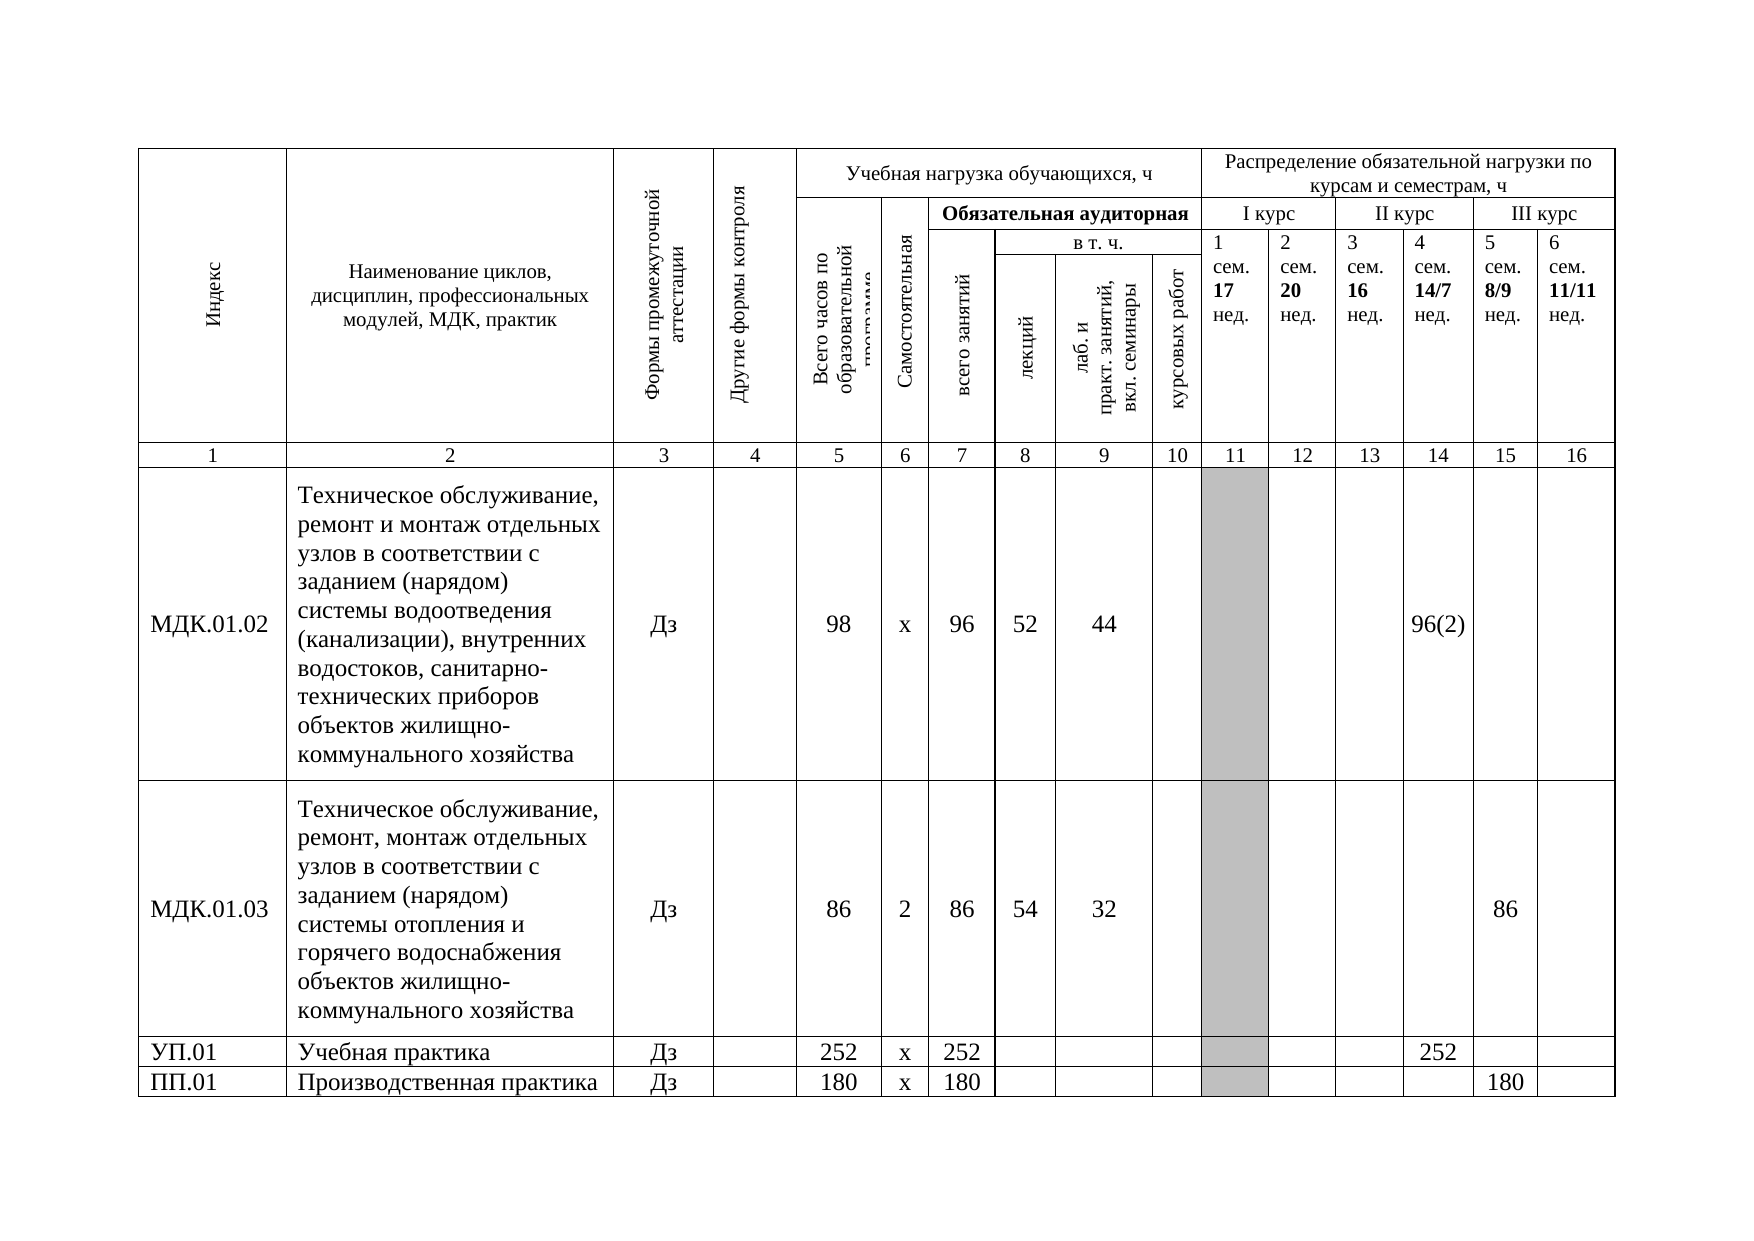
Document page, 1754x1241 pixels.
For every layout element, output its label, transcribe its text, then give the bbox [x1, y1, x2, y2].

table_cell [714, 1037, 796, 1066]
table_cell [1336, 781, 1403, 1036]
table_cell II курс [1336, 198, 1473, 229]
table_cell [1056, 1037, 1152, 1066]
table_cell [1153, 1037, 1201, 1066]
table_cell 16 [1538, 443, 1614, 467]
table_header Индекс [139, 149, 286, 442]
table_cell [1202, 1067, 1268, 1096]
table_cell [714, 781, 796, 1036]
table_header Формы промежуточной аттестации [614, 149, 713, 442]
table_cell Дз [614, 1067, 713, 1096]
table_cell 4 [714, 443, 796, 467]
table_cell 2 сем. 20 нед. [1269, 230, 1335, 442]
table_cell 10 [1153, 443, 1201, 467]
table_cell 12 [1269, 443, 1335, 467]
table_cell 4 сем. 14/7 нед. [1404, 230, 1473, 442]
table_cell 3 [614, 443, 713, 467]
table_header Наименование циклов, дисциплин, профессиональных модулей, МДК, практик [287, 149, 613, 442]
table_cell 86 [1474, 781, 1537, 1036]
table_cell [1404, 781, 1473, 1036]
table_cell 180 [929, 1067, 994, 1096]
table_cell III курс [1474, 198, 1614, 229]
table_cell 2 [882, 781, 928, 1036]
table_cell 44 [1056, 468, 1152, 780]
table_header Распределение обязательной нагрузки по курсам и семестрам, ч [1202, 149, 1614, 197]
table_cell Самостоятельная работа [882, 198, 928, 442]
table_cell [996, 1037, 1055, 1066]
table_cell [1202, 468, 1268, 780]
table_cell [1336, 1037, 1403, 1066]
table_cell I курс [1202, 198, 1335, 229]
table_cell 11 [1202, 443, 1268, 467]
table_cell 1 [139, 443, 286, 467]
table_cell ПП.01 [139, 1067, 286, 1096]
table_cell 52 [996, 468, 1055, 780]
table_cell 180 [797, 1067, 881, 1096]
table_cell курсовых работ (проектов) [1153, 255, 1201, 442]
table_cell 5 [797, 443, 881, 467]
table_cell 6 сем. 11/11 нед. [1538, 230, 1614, 442]
table_cell х [882, 1067, 928, 1096]
table_cell Техническое обслуживание, ремонт, монтаж отдельных узлов в соответствии с заданием (нарядом) системы отопления и горячего водоснабжения объектов жилищно-коммунального хозяйства [287, 781, 613, 1036]
table_cell в т. ч. [996, 230, 1201, 254]
table_header Учебная нагрузка обучающихся, ч [797, 149, 1201, 197]
table_cell 252 [797, 1037, 881, 1066]
table_cell МДК.01.02 [139, 468, 286, 780]
table_header Другие формы контроля [714, 149, 796, 442]
table_cell [996, 1067, 1055, 1096]
table_cell [1269, 1067, 1335, 1096]
table_cell 6 [882, 443, 928, 467]
table_cell 180 [1474, 1067, 1537, 1096]
table_cell 86 [929, 781, 994, 1036]
table_cell Техническое обслуживание, ремонт и монтаж отдельных узлов в соответствии с заданием (нарядом) системы водоотведения (канализации), внутренних водостоков, санитарно-технических приборов объектов жилищно-коммунального хозяйства [287, 468, 613, 780]
table_cell [1538, 781, 1614, 1036]
table_cell 54 [996, 781, 1055, 1036]
table_cell 9 [1056, 443, 1152, 467]
table_cell МДК.01.03 [139, 781, 286, 1036]
table_cell [1269, 468, 1335, 780]
table_cell [1202, 781, 1268, 1036]
table_cell 252 [1404, 1037, 1473, 1066]
table_cell [1269, 1037, 1335, 1066]
table_cell Дз [614, 781, 713, 1036]
table_cell Учебная практика [287, 1037, 613, 1066]
table_cell [1056, 1067, 1152, 1096]
table_cell Производственная практика [287, 1067, 613, 1096]
table_cell 8 [996, 443, 1055, 467]
table_cell [1336, 468, 1403, 780]
table_cell 14 [1404, 443, 1473, 467]
table_cell [1269, 781, 1335, 1036]
table_cell 3 сем. 16 нед. [1336, 230, 1403, 442]
table_cell 7 [929, 443, 994, 467]
table_cell 2 [287, 443, 613, 467]
table_cell [1153, 1067, 1201, 1096]
table_cell 15 [1474, 443, 1537, 467]
table_cell [1336, 1067, 1403, 1096]
table_cell 86 [797, 781, 881, 1036]
table_cell х [882, 1037, 928, 1066]
table_cell 5 сем. 8/9 нед. [1474, 230, 1537, 442]
table_cell [1153, 468, 1201, 780]
table_cell [1474, 468, 1537, 780]
table_cell 252 [929, 1037, 994, 1066]
table_cell [1538, 468, 1614, 780]
table_cell 32 [1056, 781, 1152, 1036]
table_cell [1538, 1037, 1614, 1066]
table_cell лаб. и практ. занятий, вкл. семинары [1056, 255, 1152, 442]
table_cell х [882, 468, 928, 780]
table_cell Всего часов по образовательной программе [797, 198, 881, 442]
table_cell УП.01 [139, 1037, 286, 1066]
table_cell [1202, 1037, 1268, 1066]
table_cell [714, 468, 796, 780]
table_cell [1404, 1067, 1473, 1096]
table_cell 96 [929, 468, 994, 780]
table_cell 13 [1336, 443, 1403, 467]
table_cell Обязательная аудиторная [929, 198, 1201, 229]
table_cell 98 [797, 468, 881, 780]
table_cell 1 сем. 17 нед. [1202, 230, 1268, 442]
table_cell [1538, 1067, 1614, 1096]
table_cell [1153, 781, 1201, 1036]
table_cell [1474, 1037, 1537, 1066]
table_cell всего занятий [929, 230, 994, 442]
table_cell Дз [614, 1037, 713, 1066]
table_cell Дз [614, 468, 713, 780]
table_cell [714, 1067, 796, 1096]
table_cell 96(2) [1404, 468, 1473, 780]
table_cell лекций [996, 255, 1055, 442]
